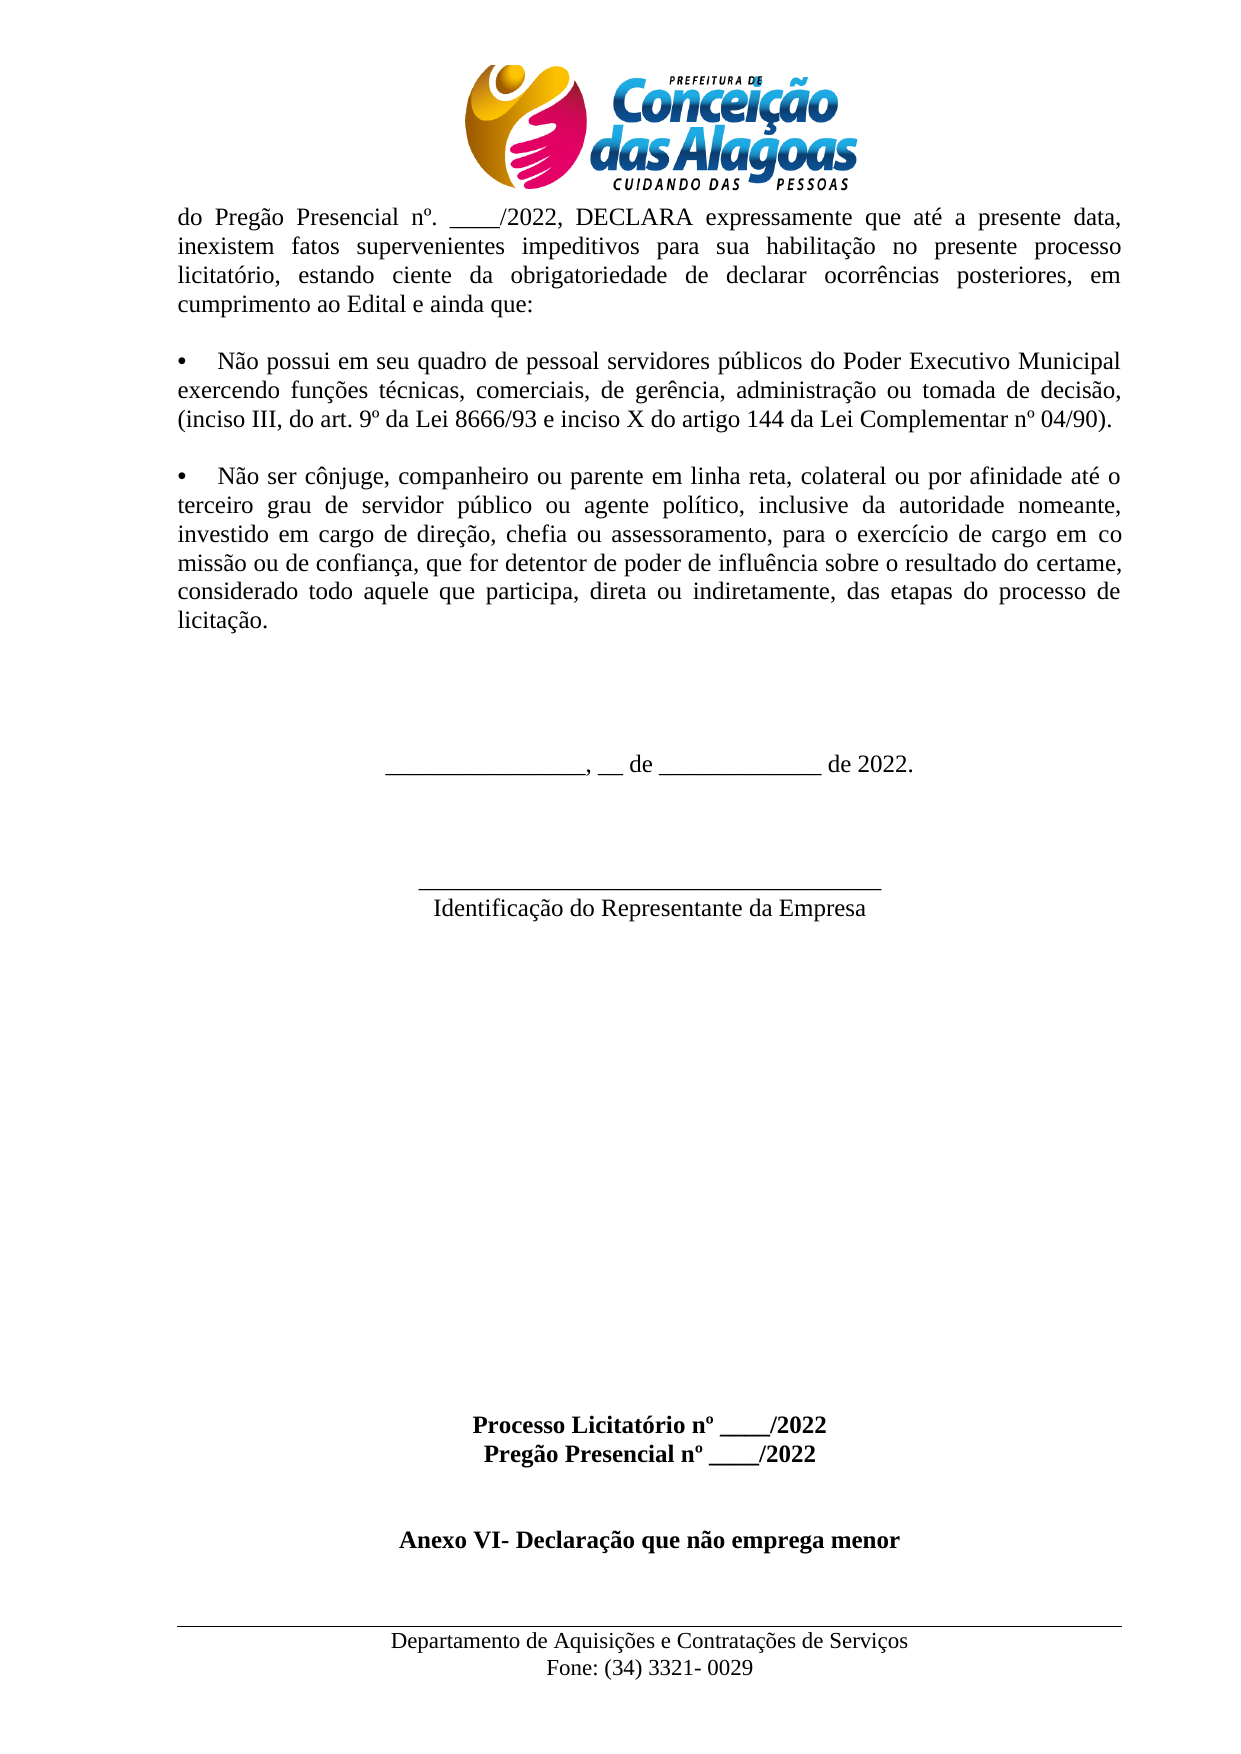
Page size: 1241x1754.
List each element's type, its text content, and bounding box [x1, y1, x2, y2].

text ________________, __ de _____________ de 2022. [177, 749, 1122, 778]
list Não ser cônjuge, companheiro ou parente em linha reta, colateral ou por afinidade até o terceiro grau de servidor público ou agente político, inclusive da autoridade nomeante, investido em cargo de direção, chefia ou assessoramento, para o exercício de cargo em co missão ou de confiança, que for detentor de poder de influência sobre o resultado do certame, considerado todo aquele que participa, direta ou indiretamente, das etapas do processo de licitação. [177, 461, 1122, 634]
text Processo Licitatório nº ____/2022 [177, 1410, 1122, 1439]
list Não possui em seu quadro de pessoal servidores públicos do Poder Executivo Municipal exercendo funções técnicas, comerciais, de gerência, administração ou tomada de decisão, (inciso III, do art. 9º da Lei 8666/93 e inciso X do artigo 144 da Lei Complementar nº 04/90). [177, 346, 1122, 433]
text Identificação do Representante da Empresa [177, 893, 1122, 921]
text Pregão Presencial nº ____/2022 [177, 1439, 1122, 1468]
text _____________________________________ [177, 864, 1122, 893]
picture [437, 65, 862, 203]
text Anexo VI- Declaração que não emprega menor [177, 1525, 1122, 1554]
